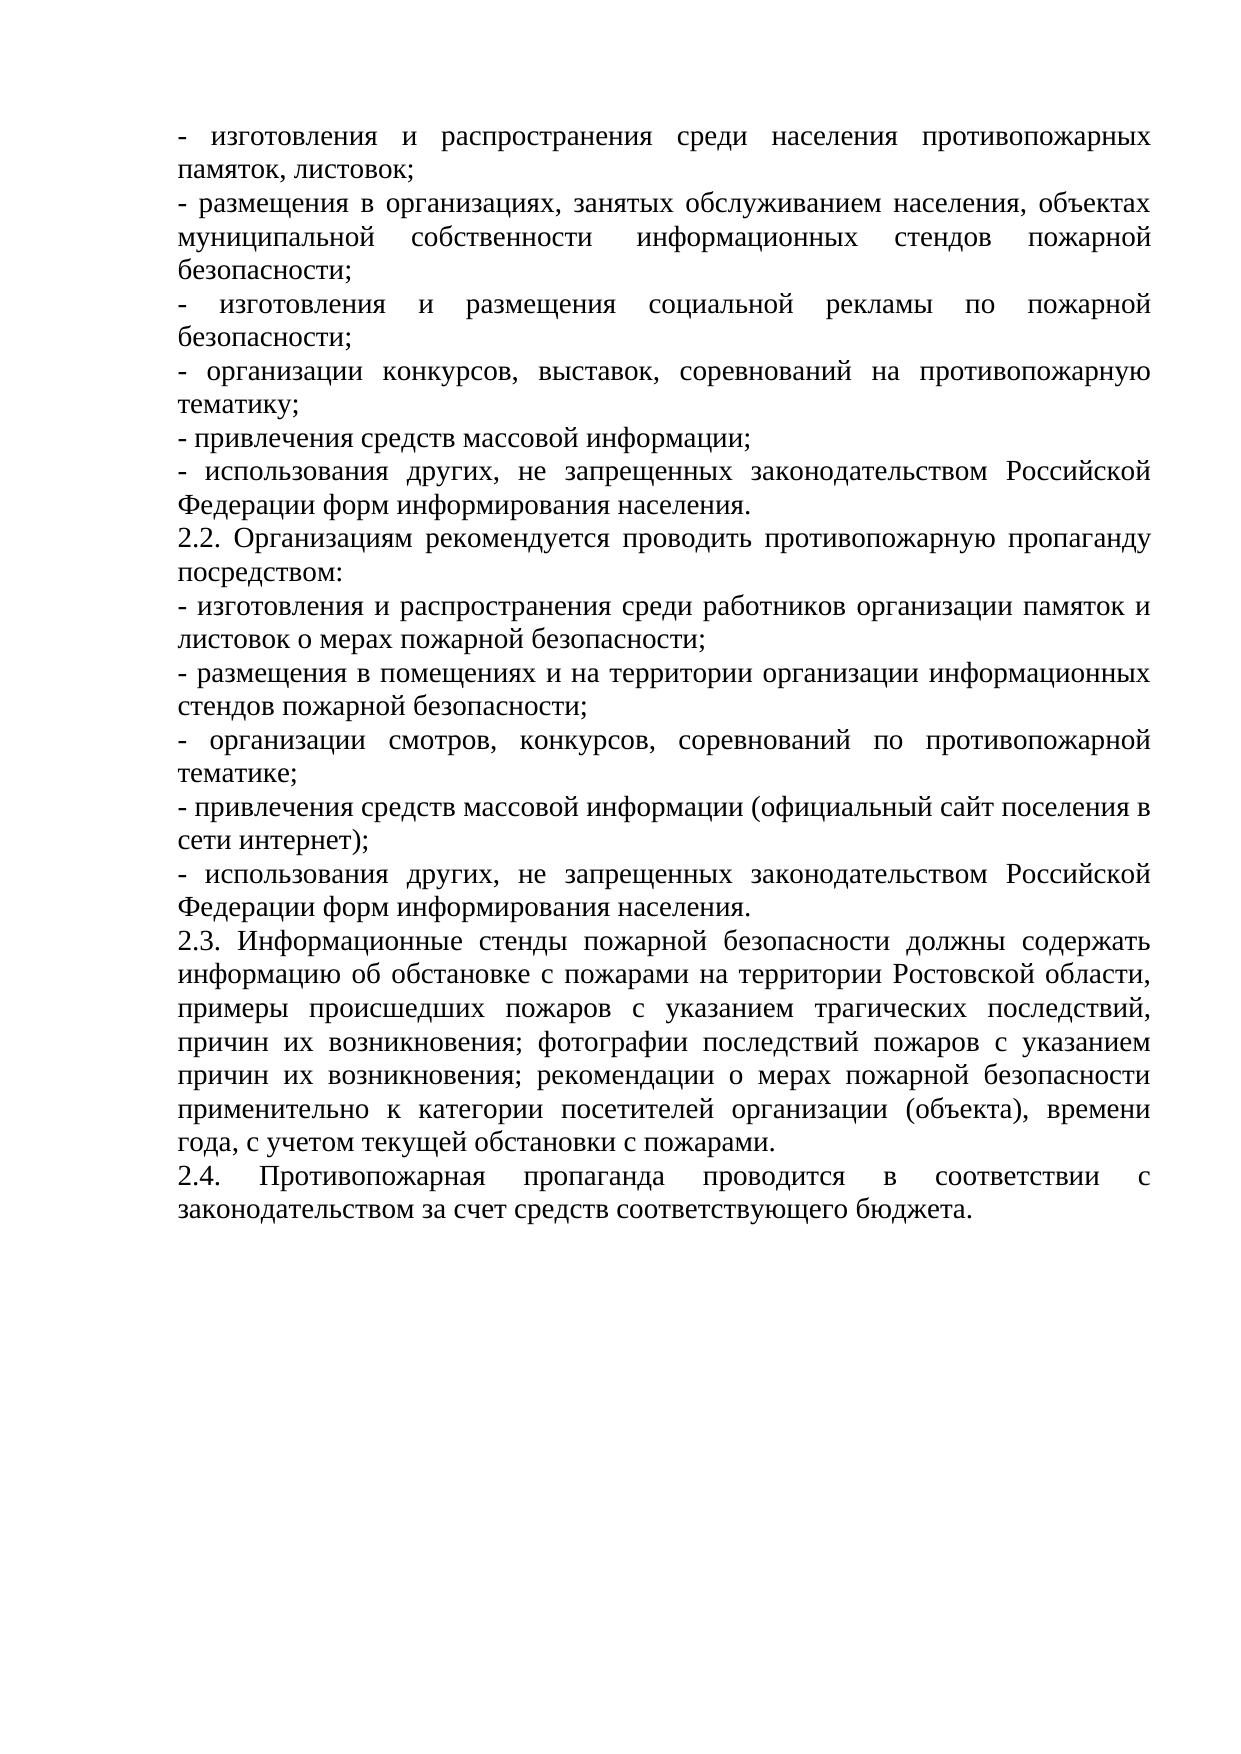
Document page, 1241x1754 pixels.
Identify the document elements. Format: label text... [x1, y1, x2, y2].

text - изготовления и распространения среди населения противопожарных памяток, листовок; [177, 118, 1152, 185]
text - привлечения средств массовой информации; [177, 420, 1152, 453]
text - организации конкурсов, выставок, соревнований на противопожарную тематику; [177, 353, 1152, 420]
text - размещения в помещениях и на территории организации информационных стендов пожарной безопасности; [177, 655, 1152, 722]
text - привлечения средств массовой информации (официальный сайт поселения в сети интернет); [177, 789, 1152, 856]
text - изготовления и распространения среди работников организации памяток и листовок о мерах пожарной безопасности; [177, 588, 1152, 655]
text 2.2. Организациям рекомендуется проводить противопожарную пропаганду посредством: [177, 521, 1152, 588]
text - использования других, не запрещенных законодательством Российской Федерации форм информирования населения. [177, 856, 1152, 923]
text - использования других, не запрещенных законодательством Российской Федерации форм информирования населения. [177, 453, 1152, 521]
text 2.4. Противопожарная пропаганда проводится в соответствии с законодательством за счет средств соответствующего бюджета. [177, 1158, 1152, 1225]
text - организации смотров, конкурсов, соревнований по противопожарной тематике; [177, 722, 1152, 789]
text - размещения в организациях, занятых обслуживанием населения, объектах муниципальной собственности информационных стендов пожарной безопасности; [177, 185, 1152, 286]
text - изготовления и размещения социальной рекламы по пожарной безопасности; [177, 286, 1152, 353]
text 2.3. Информационные стенды пожарной безопасности должны содержать информацию об обстановке с пожарами на территории Ростовской области, примеры происшедших пожаров с указанием трагических последствий, причин их возникновения; фотографии последствий пожаров с указанием причин их возникновения; рекомендации о мерах пожарной безопасности применительно к категории посетителей организации (объекта), времени года, с учетом текущей обстановки с пожарами. [177, 923, 1152, 1158]
